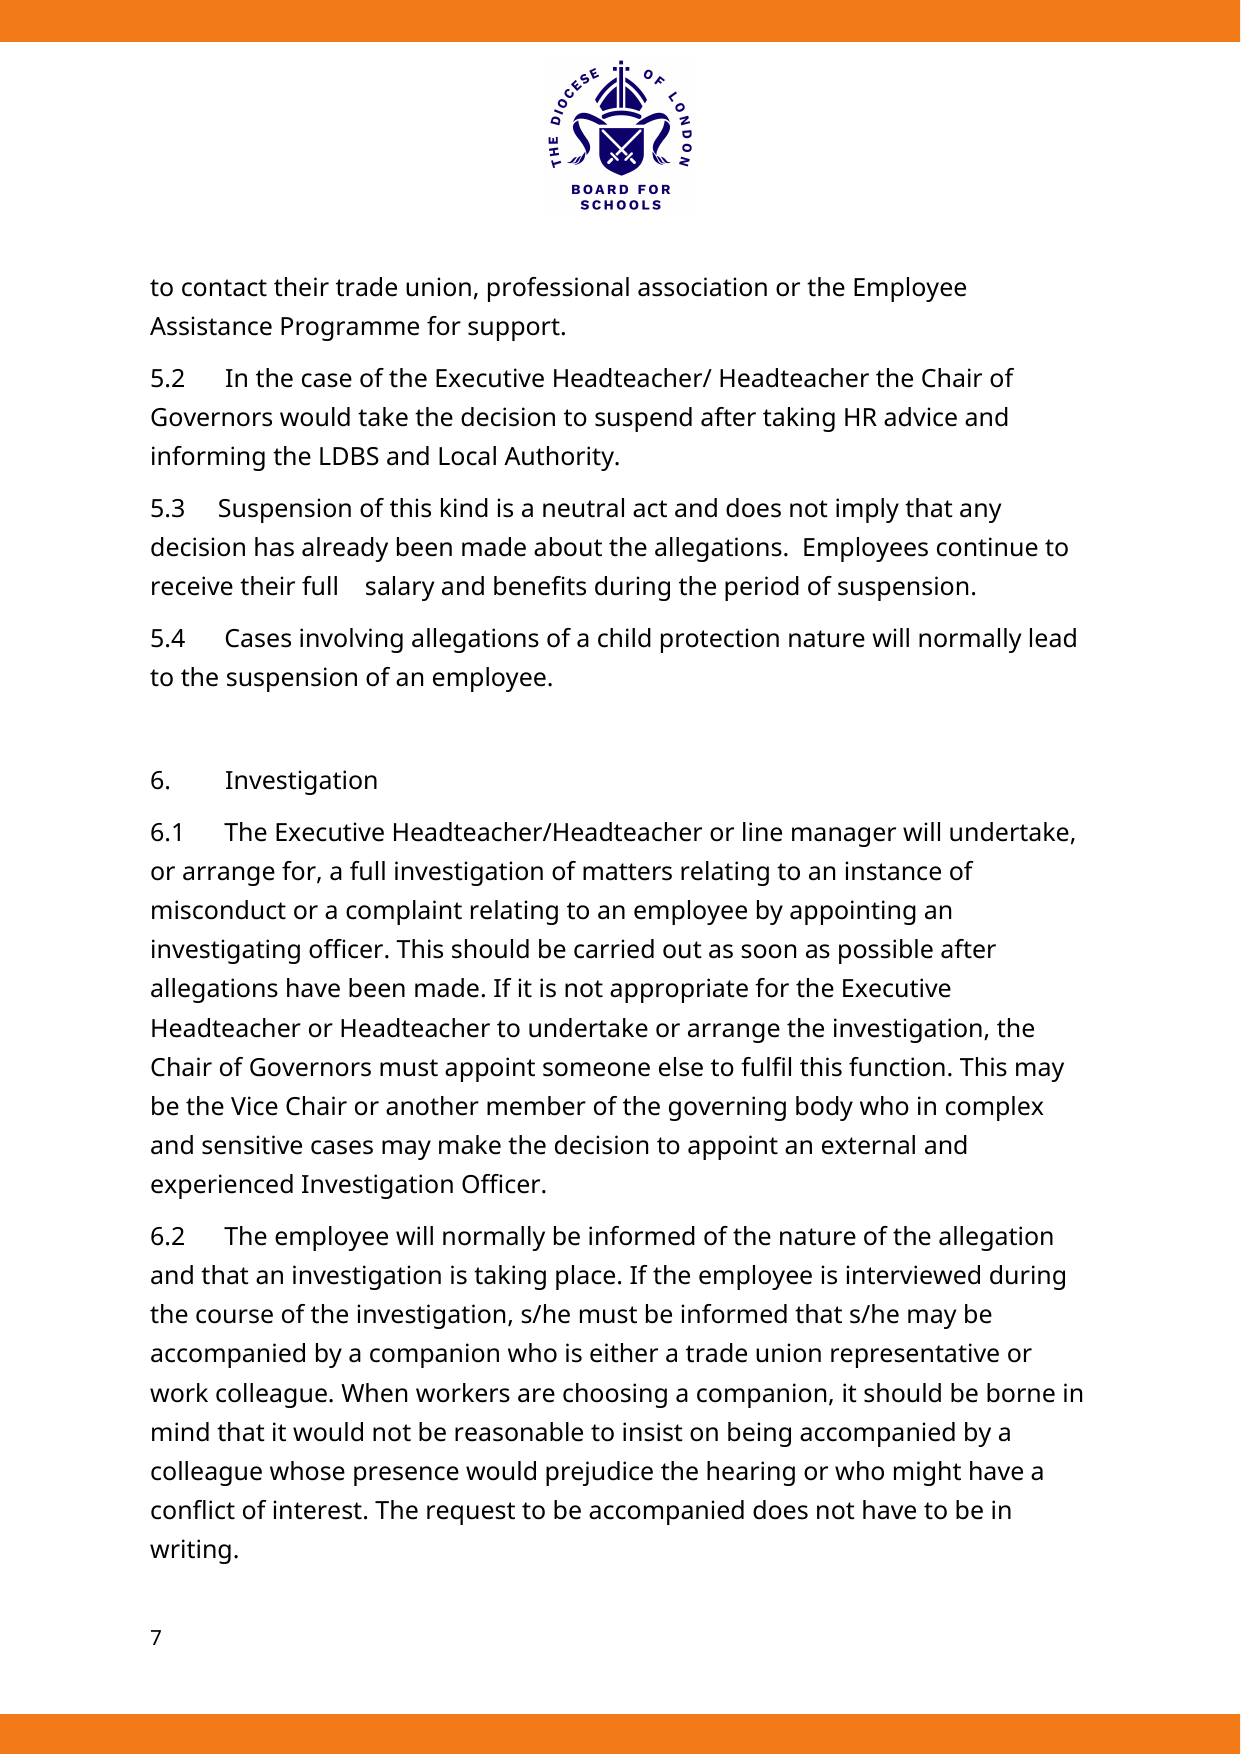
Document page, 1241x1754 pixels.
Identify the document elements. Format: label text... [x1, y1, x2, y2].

text 5.3 Suspension of this kind is a neutral act and does not imply that any decision has already been made about the allegations. Employees continue to receive their full salary and benefits during the period of suspension. [150, 490, 1090, 603]
text 6.2 The employee will normally be informed of the nature of the allegation and that an investigation is taking place. If the employee is interviewed during the course of the investigation, s/he must be informed that s/he may be accompanied by a companion who is either a trade union representative or work colleague. When workers are choosing a companion, it should be borne in mind that it would not be reasonable to insist on being accompanied by a colleague whose presence would prejudice the hearing or who might have a conflict of interest. The request to be accompanied does not have to be in writing. [150, 1219, 1090, 1566]
text 5.4 Cases involving allegations of a child protection nature will normally lead to the suspension of an employee. [150, 620, 1090, 693]
text 6.1 The Executive Headteacher/Headteacher or line manager will undertake, or arrange for, a full investigation of matters relating to an instance of misconduct or a complaint relating to an employee by appointing an investigating officer. This should be carried out as soon as possible after allegations have been made. If it is not appropriate for the Executive Headteacher or Headteacher to undertake or arrange the investigation, the Chair of Governors must appoint someone else to fulfil this function. This may be the Vice Chair or another member of the governing body who in complex and sensitive cases may make the decision to appoint an external and experienced Investigation Officer. [150, 814, 1090, 1201]
text 5.2 In the case of the Executive Headteacher/ Headteacher the Chair of Governors would take the decision to suspend after taking HR advice and informing the LDBS and Local Authority. [150, 360, 1090, 473]
text 6. Investigation [150, 763, 1090, 797]
picture [543, 59, 697, 213]
